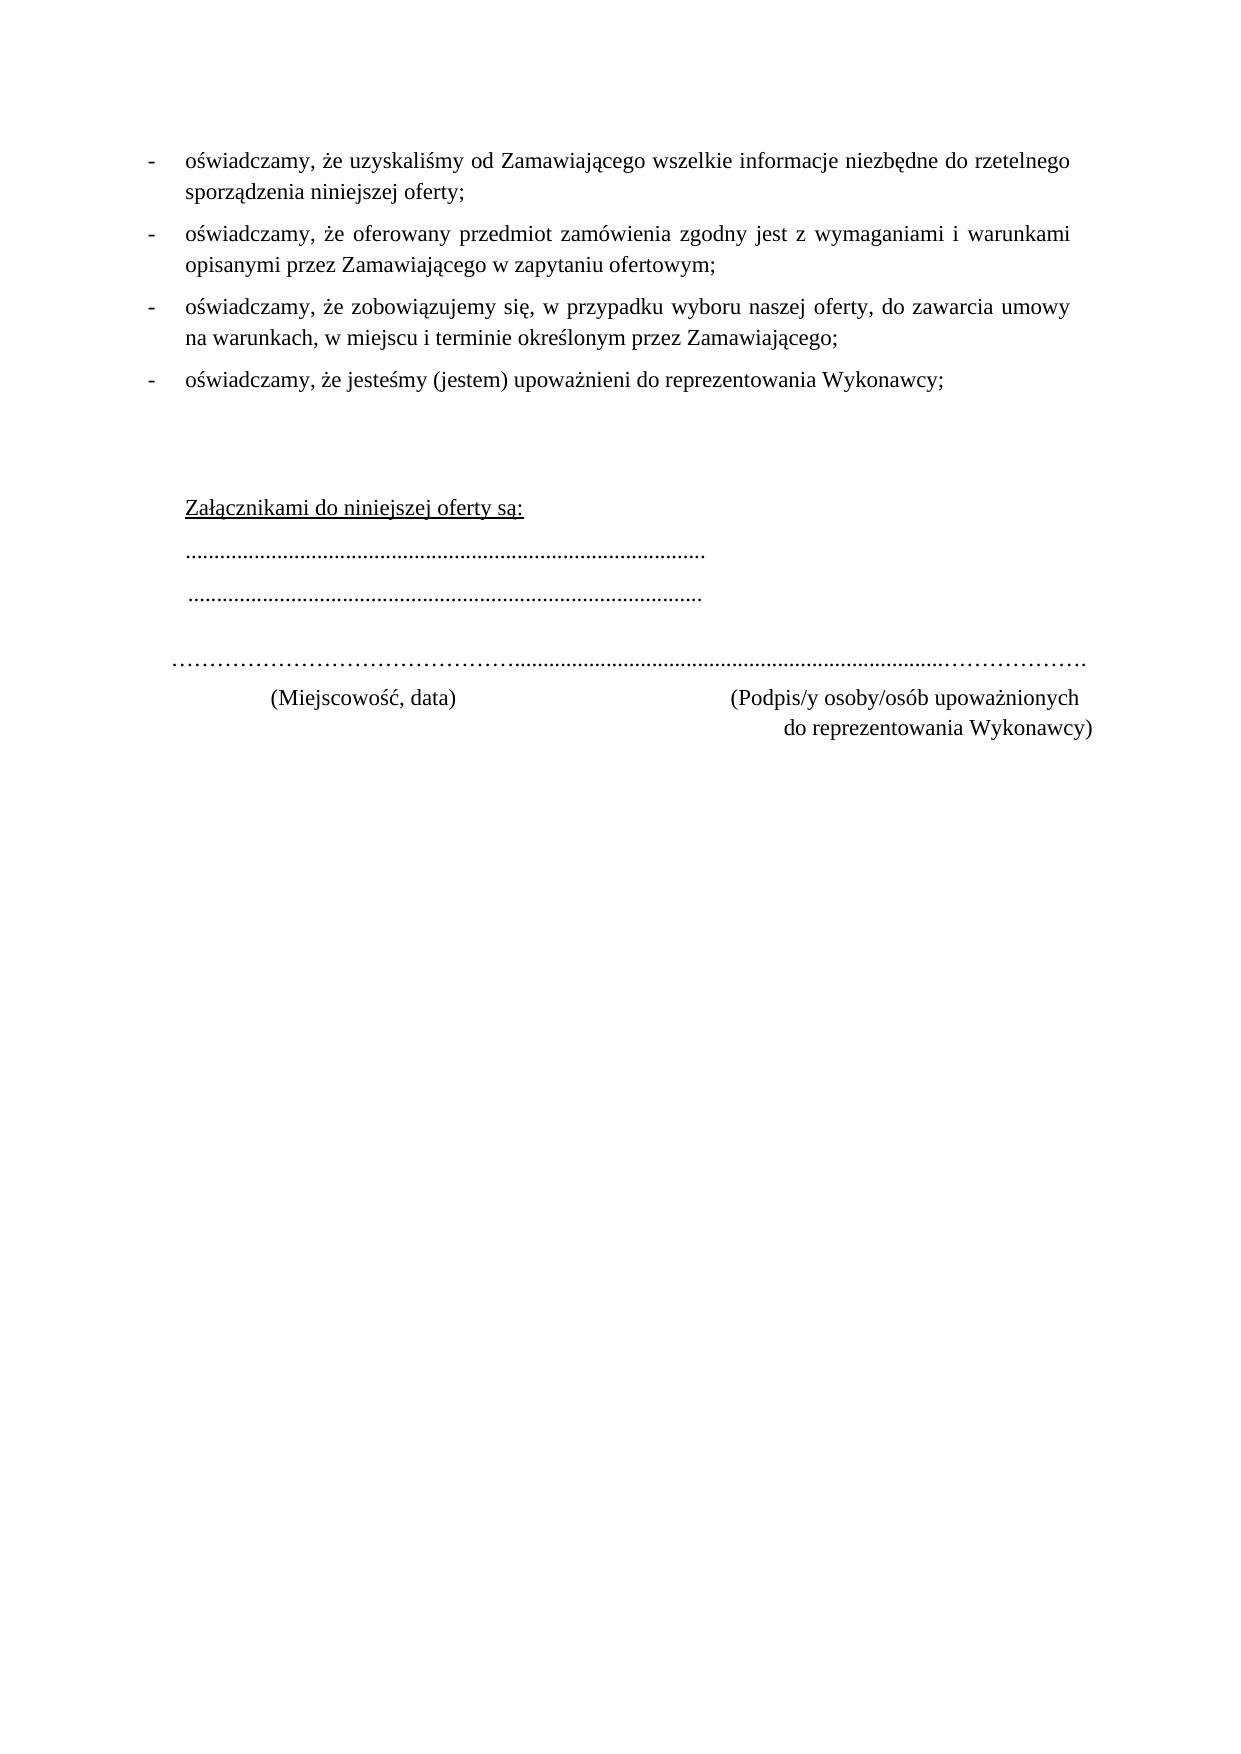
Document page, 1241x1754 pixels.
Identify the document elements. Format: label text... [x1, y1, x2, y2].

text .......................................................................................... [148, 580, 1072, 606]
text (Miejscowość, data) (Podpis/y osoby/osób upoważnionych do reprezentowania Wykonawcy) [148, 684, 1093, 741]
list oświadczamy, że uzyskaliśmy od Zamawiającego wszelkie informacje niezbędne do rzetelnego sporządzenia niniejszej oferty; [148, 148, 1072, 204]
list oświadczamy, że zobowiązujemy się, w przypadku wyboru naszej oferty, do zawarcia umowy na warunkach, w miejscu i terminie określonym przez Zamawiającego; [148, 293, 1072, 350]
text ………………………………………...........................................................................………………. [148, 645, 1093, 671]
list oświadczamy, że jesteśmy (jestem) upoważnieni do reprezentowania Wykonawcy; [148, 366, 1072, 393]
list oświadczamy, że oferowany przedmiot zamówienia zgodny jest z wymaganiami i warunkami opisanymi przez Zamawiającego w zapytaniu ofertowym; [148, 221, 1072, 277]
text ........................................................................................... [185, 537, 1093, 563]
text Załącznikami do niniejszej oferty są: [185, 494, 1093, 521]
